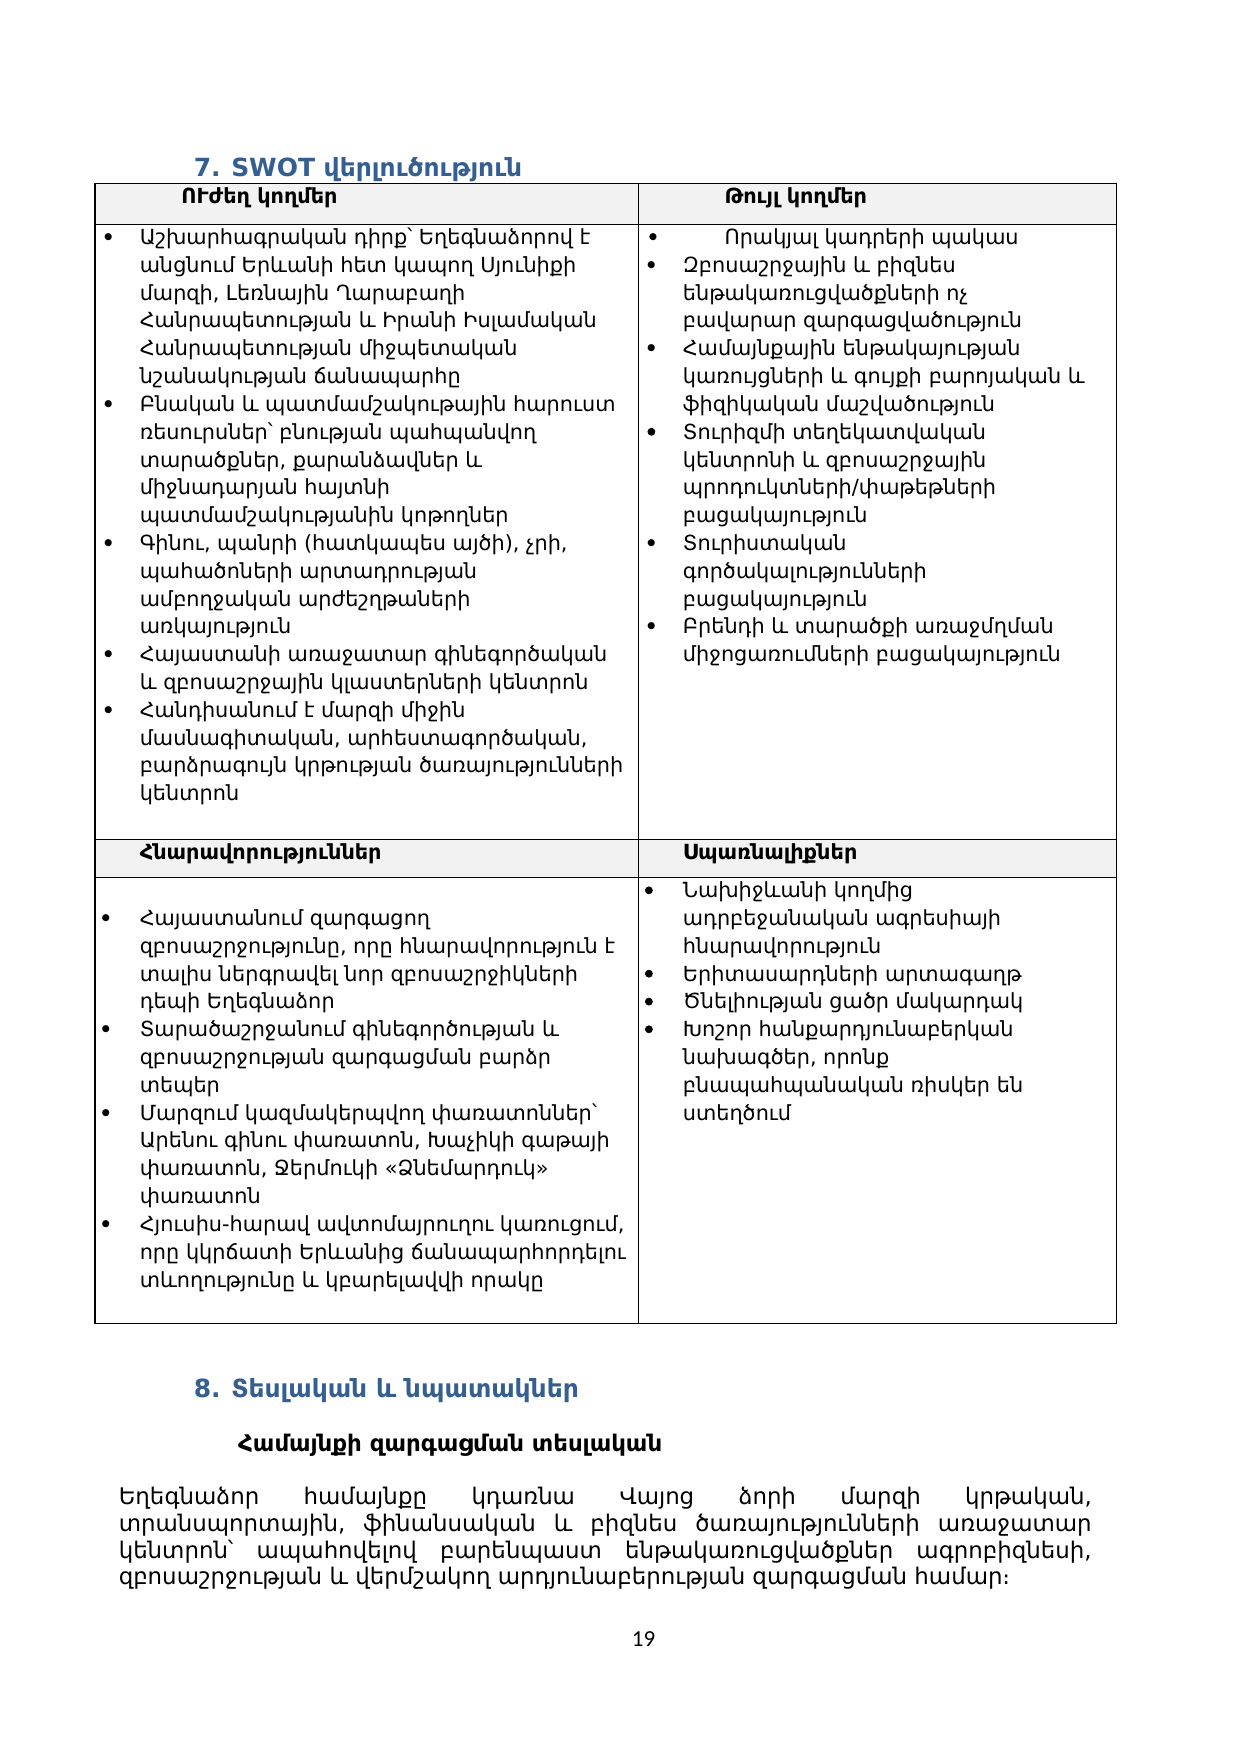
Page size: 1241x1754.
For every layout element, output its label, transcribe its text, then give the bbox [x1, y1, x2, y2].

table_cell Սպառնալիքներ [639, 840, 1116, 877]
table_cell Հայաստանում զարգացող զբոսաշրջությունը, որը հնարավորություն է տալիս ներգրավել նոր զբոսաշրջիկների դեպի Եղեգնաձոր Տարածաշրջանում գինեգործության և զբոսաշրջության զարգացման բարձր տեպեր Մարզում կազմակերպվող փառատոններ՝ Արենու գինու փառատոն, Խաչիկի գաթայի փառատոն, Ջերմուկի «Ձնեմարդուկ» փառատոն Հյուսիս-հարավ ավտոմայրուղու կառուցում, որը կկրճատի Երևանից ճանապարհորդելու տևողությունը և կբարելավվի որակը [96, 878, 638, 1323]
subtitle SWOT վերլուծություն [193, 153, 1093, 183]
table_cell Նախիջևանի կողմից ադրբեջանական ագրեսիայի հնարավորություն Երիտասարդների արտագաղթ Ծնելիության ցածր մակարդակ Խոշոր հանքարդյունաբերկան նախագծեր, որոնք բնապահպանական ռիսկեր են ստեղծում [639, 878, 1116, 1323]
table_cell Հնարավորություններ [96, 840, 638, 877]
table_header ՈՒժեղ կողմեր [96, 184, 638, 224]
text Համայնքի զարգացման տեսլական [193, 1430, 1093, 1457]
table_header Թույլ կողմեր [639, 184, 1116, 224]
subtitle Տեսլական և նպատակներ [193, 1374, 1093, 1403]
table_cell Աշխարհագրական դիրք՝ Եղեգնաձորով է անցնում Երևանի հետ կապող Սյունիքի մարզի, Լեռնային Ղարաբաղի Հանրապետության և Իրանի Իսլամական Հանրապետության միջպետական նշանակության ճանապարհը Բնական և պատմամշակութային հարուստ ռեսուրսներ՝ բնության պահպանվող տարածքներ, քարանձավներ և միջնադարյան հայտնի պատմամշակությանին կոթողներ Գինու, պանրի (հատկապես այծի), չրի, պահածոների արտադրության ամբողջական արժեշղթաների առկայություն Հայաստանի առաջատար գինեգործական և զբոսաշրջային կլաստերների կենտրոն Հանդիսանում է մարզի միջին մասնագիտական, արհեստագործական, բարձրագույն կրթության ծառայությունների կենտրոն [96, 225, 638, 839]
table_cell Որակյալ կադրերի պակաս Զբոսաշրջային և բիզնես ենթակառուցվածքների ոչ բավարար զարգացվածություն Համայնքային ենթակայության կառույցների և գույքի բարոյական և ֆիզիկական մաշվածություն Տուրիզմի տեղեկատվական կենտրոնի և զբոսաշրջային պրոդուկտների/փաթեթների բացակայություն Տուրիստական գործակալությունների բացակայություն Բրենդի և տարածքի առաջմղման միջոցառումների բացակայություն [639, 225, 1116, 839]
text Եղեգնաձոր համայնքը կդառնա Վայոց ձորի մարզի կրթական, տրանսպորտային, ֆինանսական և բիզնես ծառայությունների առաջատար կենտրոն՝ ապահովելով բարենպաստ ենթակառուցվածքներ ագրոբիզնեսի, զբոսաշրջության և վերմշակող արդյունաբերության զարգացման համար։ [118, 1483, 1093, 1590]
